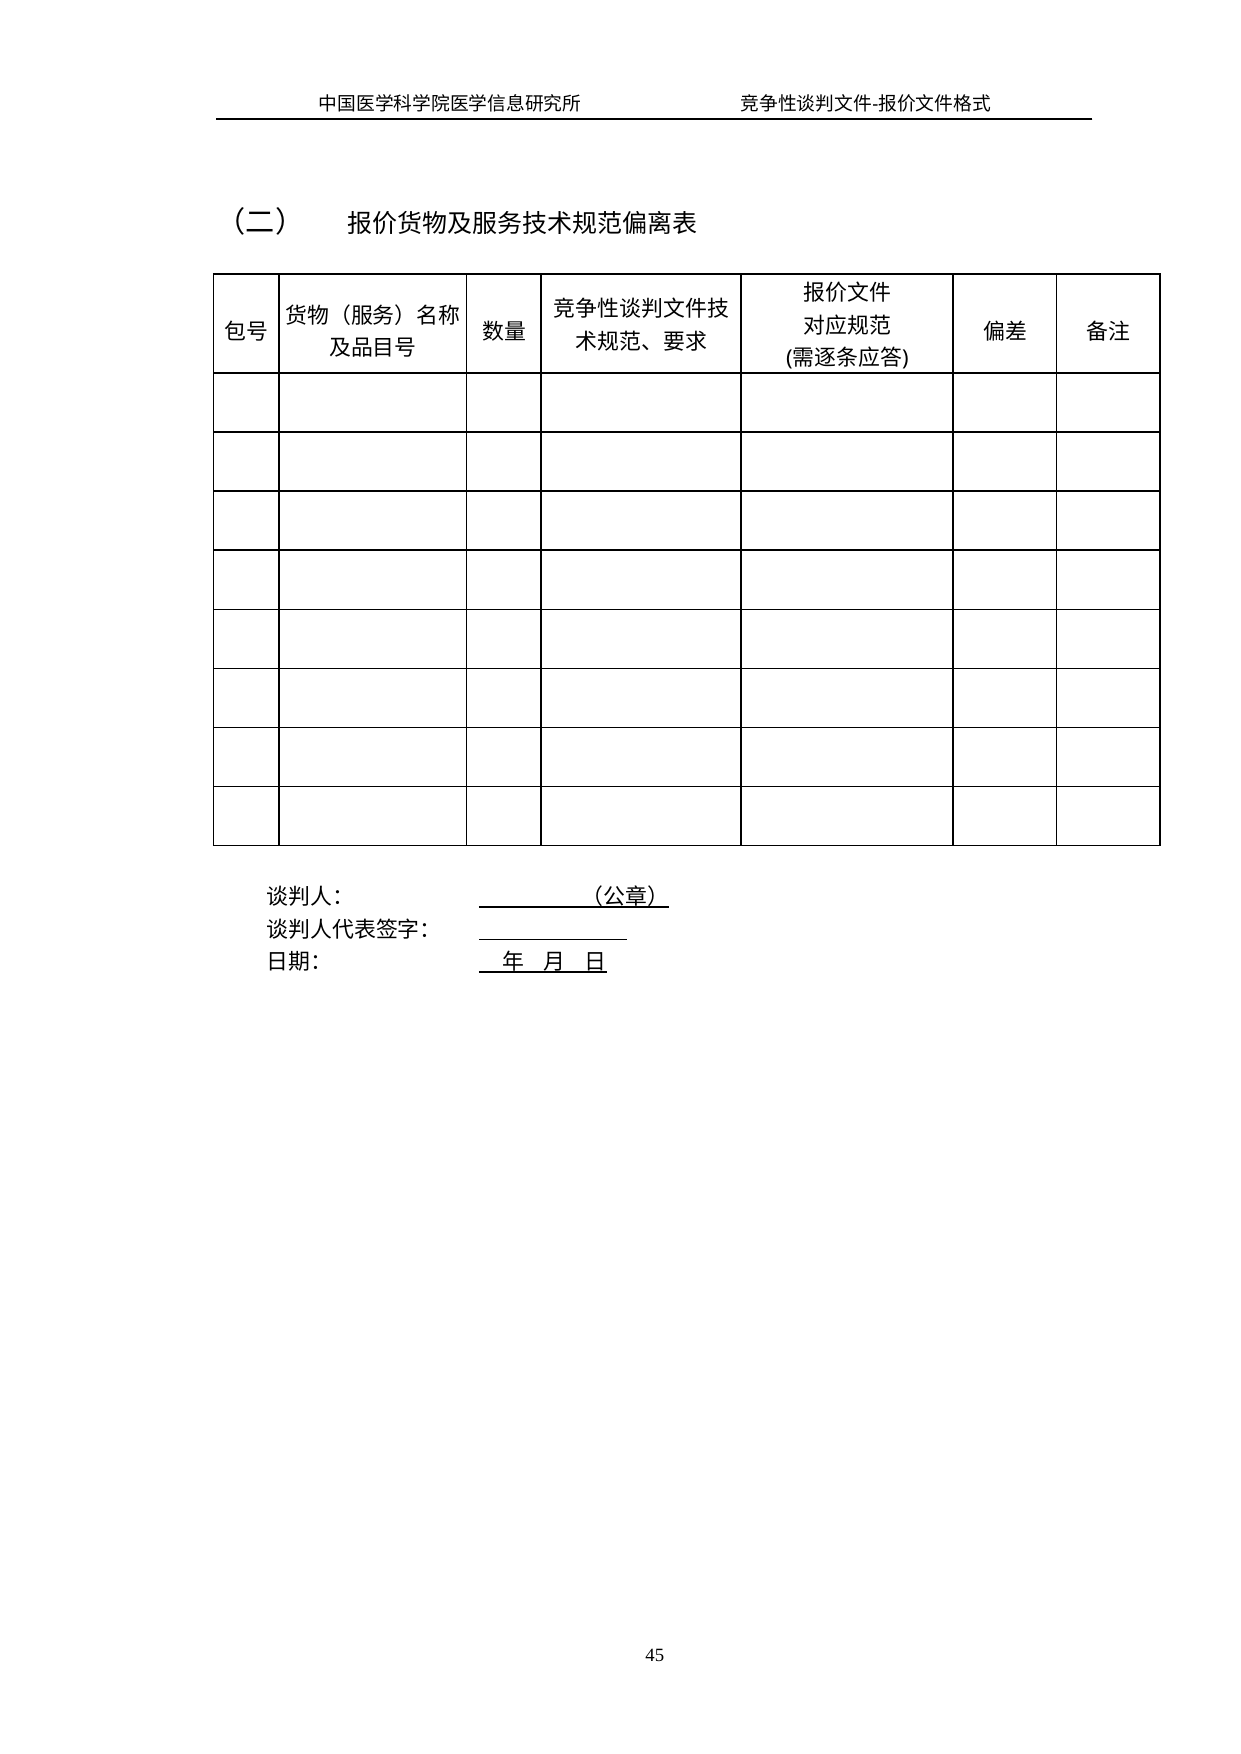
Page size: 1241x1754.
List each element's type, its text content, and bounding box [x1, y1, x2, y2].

table_cell [742, 669, 952, 727]
table_cell [742, 551, 952, 608]
table_cell [467, 669, 540, 727]
table_cell [467, 374, 540, 431]
table_cell [954, 728, 1056, 786]
table_cell [742, 728, 952, 786]
table_cell [542, 787, 740, 845]
table_cell [542, 610, 740, 667]
table_cell [742, 374, 952, 431]
table_cell [467, 551, 540, 608]
table_cell [954, 787, 1056, 845]
table_cell [1057, 669, 1159, 727]
table_cell [1057, 492, 1159, 549]
table_cell [467, 492, 540, 549]
table_cell [1057, 433, 1159, 490]
table_cell [214, 728, 278, 786]
table_header 数量 [467, 275, 540, 372]
table_cell [280, 787, 466, 845]
text 日期： 年 月 日 [216, 944, 1092, 976]
list 报价货物及服务技术规范偏离表 [216, 187, 1092, 252]
table_cell [214, 669, 278, 727]
table_cell [214, 610, 278, 667]
table_cell [1057, 374, 1159, 431]
table_cell [742, 787, 952, 845]
table_cell [280, 374, 466, 431]
table_cell [542, 728, 740, 786]
table_cell [214, 374, 278, 431]
table_header 偏差 [954, 275, 1056, 372]
table_cell [742, 610, 952, 667]
table_cell [954, 551, 1056, 608]
table_cell [280, 728, 466, 786]
table_cell [280, 433, 466, 490]
table_cell [1057, 551, 1159, 608]
table_cell [1057, 787, 1159, 845]
table_cell [954, 433, 1056, 490]
text 谈判人代表签字： [216, 911, 1092, 944]
table_cell [542, 551, 740, 608]
table_cell [467, 787, 540, 845]
table_cell [214, 787, 278, 845]
table_cell [280, 492, 466, 549]
table_cell [954, 610, 1056, 667]
table_cell [742, 492, 952, 549]
table_cell [467, 433, 540, 490]
table_cell [954, 492, 1056, 549]
table_cell [214, 551, 278, 608]
table_cell [467, 610, 540, 667]
table_header 货物（服务）名称及品目号 [280, 275, 466, 372]
table_header 包号 [214, 275, 278, 372]
table_cell [467, 728, 540, 786]
table_header 报价文件 对应规范 (需逐条应答) [742, 275, 952, 372]
table_cell [280, 551, 466, 608]
table_cell [214, 492, 278, 549]
table_cell [214, 433, 278, 490]
table_header 竞争性谈判文件技术规范、要求 [542, 275, 740, 372]
table_header 备注 [1057, 275, 1159, 372]
table_cell [954, 669, 1056, 727]
table_cell [542, 492, 740, 549]
table_cell [542, 669, 740, 727]
table_cell [280, 610, 466, 667]
table_cell [1057, 728, 1159, 786]
table_cell [1057, 610, 1159, 667]
table_cell [542, 433, 740, 490]
table_cell [542, 374, 740, 431]
table_cell [954, 374, 1056, 431]
text 谈判人： （公章） [216, 879, 1092, 911]
table_cell [280, 669, 466, 727]
table_cell [742, 433, 952, 490]
